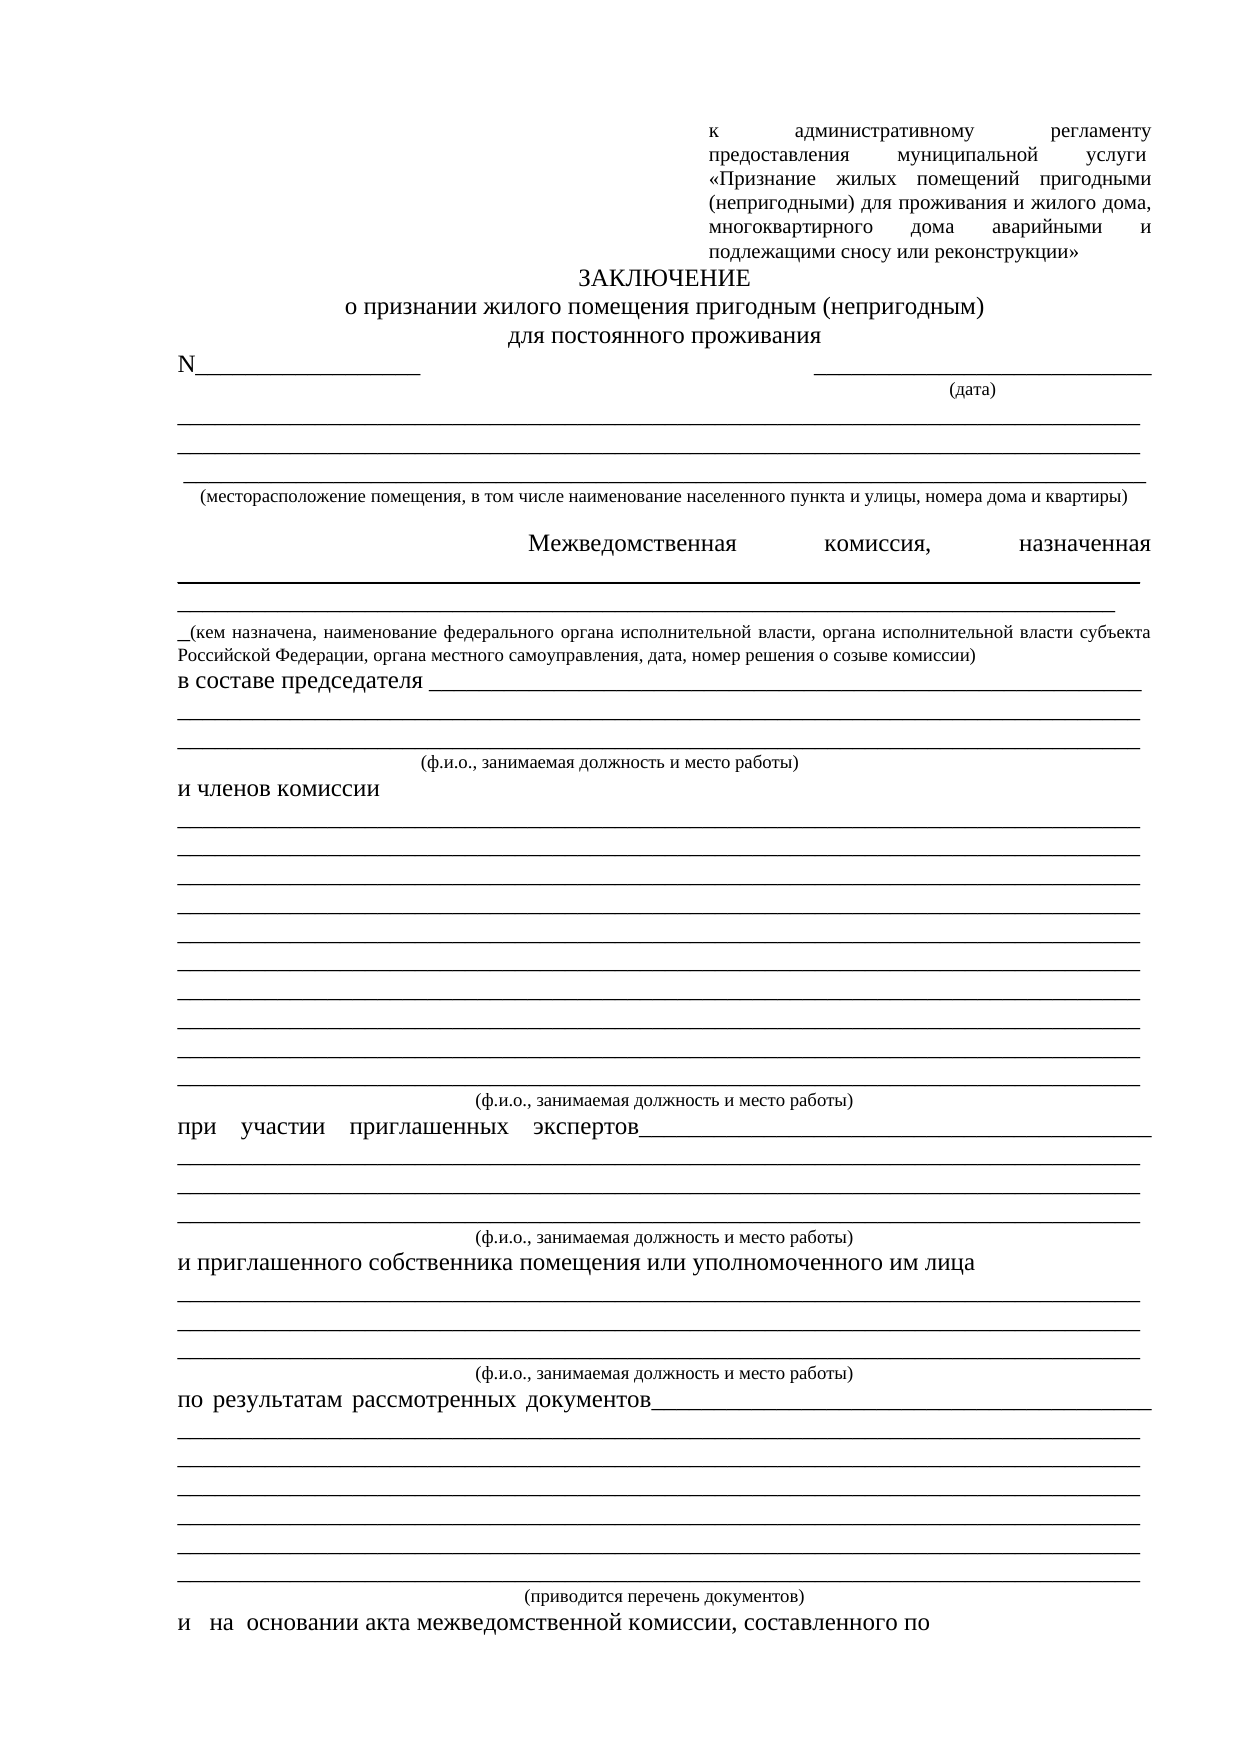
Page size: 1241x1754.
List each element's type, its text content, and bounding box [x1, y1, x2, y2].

text Межведомственная комиссия, назначенная ________________________________________________________________________________________________________________________________________________________ _(кем назначена, наименование федерального органа исполнительной власти, органа исполнительной власти субъекта Российской Федерации, органа местного самоуправления, дата, номер решения о созыве комиссии) [177, 528, 1152, 665]
text о признании жилого помещения пригодным (непригодным) [177, 291, 1152, 320]
text _____________________________________________________________________________ (месторасположение помещения, в том числе наименование населенного пункта и улицы, номера дома и квартиры) [177, 457, 1152, 507]
text _____________________________________________________________________________ [177, 1197, 1152, 1226]
text для постоянного проживания [177, 320, 1152, 349]
text (приводится перечень документов) [177, 1585, 1152, 1607]
text (ф.и.о., занимаемая должность и место работы) [177, 1362, 1152, 1384]
text (ф.и.о., занимаемая должность и место работы) [177, 751, 1152, 773]
text _______________________________________________________________________________________________________________________________________________________________________________________________________________________________________ [177, 1441, 1152, 1528]
text N__________________ ___________________________ [177, 349, 1152, 378]
text и на основании акта межведомственной комиссии, составленного по [177, 1607, 1152, 1635]
text __________________________________________________________________________________________________________________________________________________________________________________________________________________________________________________________________________________________________________________________________________________________________________________________________________________________________________________________________________________________________________________________________________________________________________________________________________________________________________________________________________________________________________________________________________________________________________________________________ [177, 802, 1152, 1089]
text при участии приглашенных экспертов_________________________________________ __________________________________________________________________________________________________________________________________________________________ [177, 1111, 1152, 1197]
text к административному регламенту предоставления муниципальной услуги «Признание жилых помещений пригодными (непригодными) для проживания и жилого дома, многоквартирного дома аварийными и подлежащими сносу или реконструкции» [709, 118, 1152, 263]
text по результатам рассмотренных документов________________________________________ _____________________________________________________________________________ [177, 1384, 1152, 1441]
text _______________________________________________________________________________________________________________________________________________________________________________________________________________________________________ [177, 1276, 1152, 1362]
text (дата) [177, 378, 1152, 399]
text и членов комиссии [177, 773, 1152, 802]
text в составе председателя _________________________________________________________ [177, 665, 1152, 694]
text (ф.и.о., занимаемая должность и место работы) [177, 1089, 1152, 1111]
text (ф.и.о., занимаемая должность и место работы) [177, 1226, 1152, 1247]
text ЗАКЛЮЧЕНИЕ [177, 263, 1152, 291]
text и приглашенного собственника помещения или уполномоченного им лица [177, 1247, 1152, 1276]
